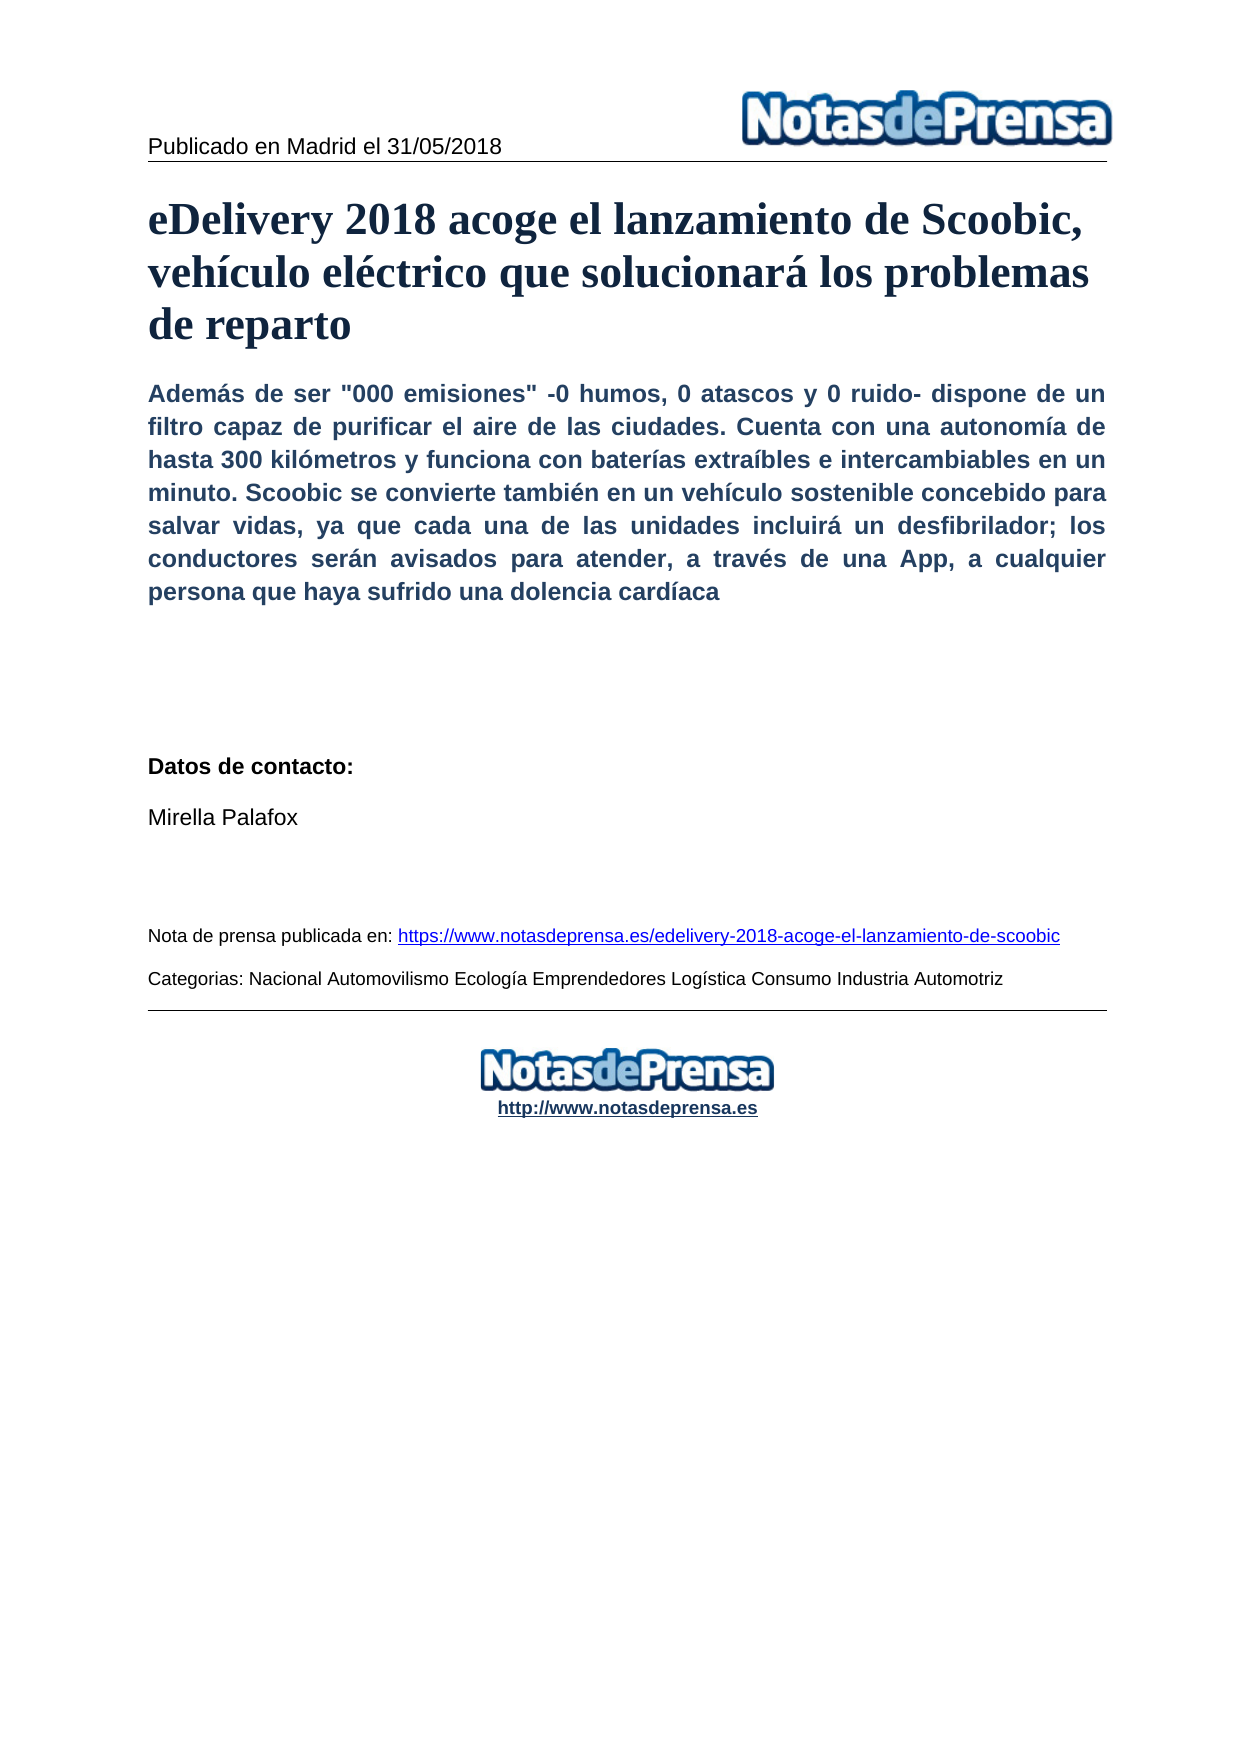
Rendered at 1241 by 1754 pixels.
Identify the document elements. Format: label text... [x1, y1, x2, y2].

text Nota de prensa publicada en: https://www.notasdeprensa.es/edelivery-2018-acoge-el-lanzamiento-de-scoobic [148, 925, 1107, 947]
subtitle Además de ser "000 emisiones" -0 humos, 0 atascos y 0 ruido- dispone de un filtro capaz de purificar el aire de las ciudades. Cuenta con una autonomía de hasta 300 kilómetros y funciona con baterías extraíbles e intercambiables en un minuto. Scoobic se convierte también en un vehículo sostenible concebido para salvar vidas, ya que cada una de las unidades incluirá un desfibrilador; los conductores serán avisados para atender, a través de una App, a cualquier persona que haya sufrido una dolencia cardíaca [148, 379, 1107, 606]
text Categorias: Nacional Automovilismo Ecología Emprendedores Logística Consumo Industria Automotriz [148, 967, 1107, 989]
text Mirella Palafox [148, 804, 1063, 831]
subtitle eDelivery 2018 acoge el lanzamiento de Scoobic, vehículo eléctrico que solucionará los problemas de reparto [148, 192, 1107, 350]
text Publicado en Madrid el 31/05/2018 [148, 133, 1107, 161]
text http://www.notasdeprensa.es [148, 1097, 1107, 1118]
picture [742, 90, 1113, 148]
picture [480, 1047, 775, 1093]
text Datos de contacto: [148, 753, 1107, 779]
